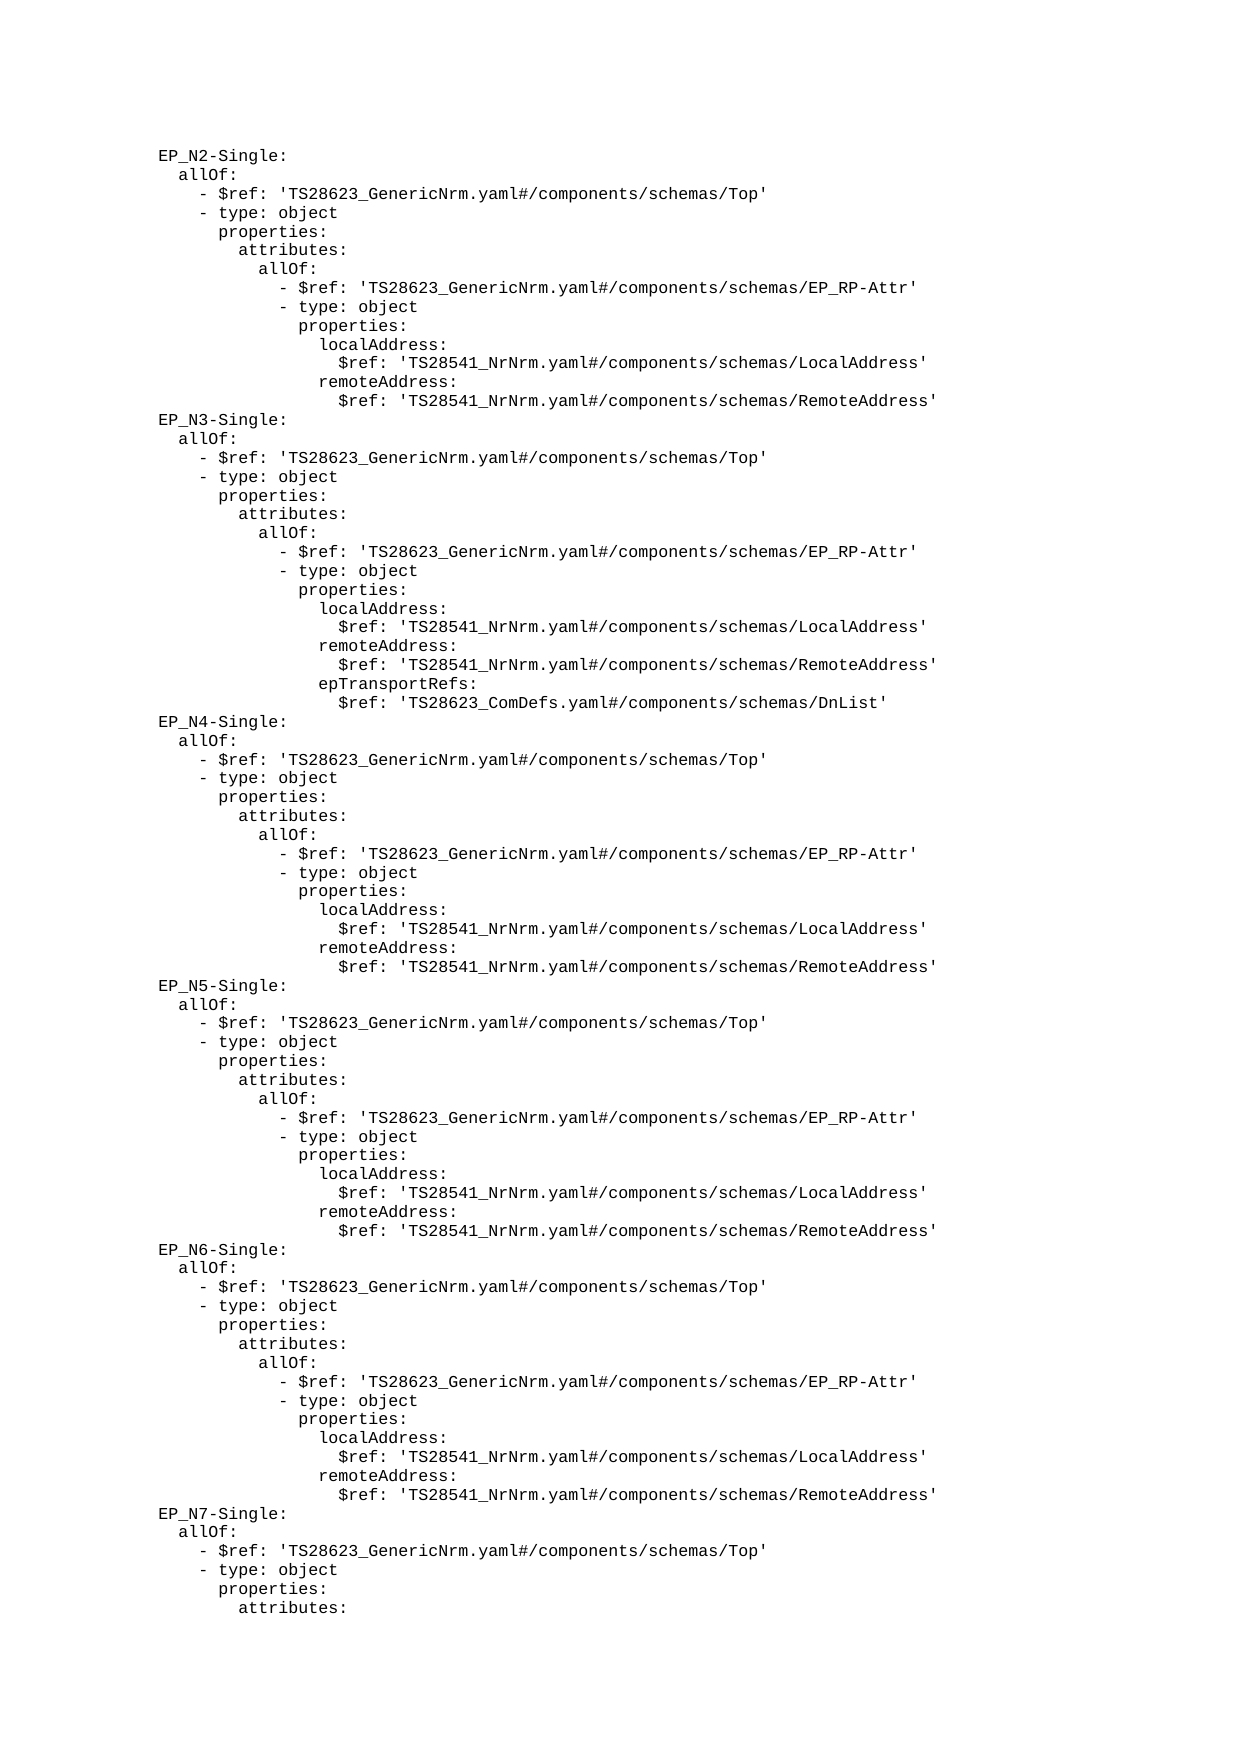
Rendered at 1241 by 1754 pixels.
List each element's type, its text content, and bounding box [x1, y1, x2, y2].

text - type: object [118, 298, 1122, 317]
text - $ref: 'TS28623_GenericNrm.yaml#/components/schemas/EP_RP-Attr' [118, 1373, 1122, 1392]
text allOf: [118, 732, 1122, 751]
text properties: [118, 1411, 1122, 1430]
text remoteAddress: [118, 1203, 1122, 1222]
text properties: [118, 223, 1122, 242]
text properties: [118, 1147, 1122, 1166]
text attributes: [118, 1599, 1122, 1618]
text $ref: 'TS28541_NrNrm.yaml#/components/schemas/RemoteAddress' [118, 958, 1122, 977]
text EP_N7-Single: [118, 1505, 1122, 1524]
text properties: [118, 1581, 1122, 1599]
text $ref: 'TS28541_NrNrm.yaml#/components/schemas/LocalAddress' [118, 355, 1122, 374]
text - $ref: 'TS28623_GenericNrm.yaml#/components/schemas/EP_RP-Attr' [118, 845, 1122, 864]
text properties: [118, 581, 1122, 600]
text allOf: [118, 261, 1122, 280]
text localAddress: [118, 336, 1122, 355]
text - type: object [118, 204, 1122, 223]
text $ref: 'TS28541_NrNrm.yaml#/components/schemas/RemoteAddress' [118, 657, 1122, 676]
text properties: [118, 317, 1122, 336]
text $ref: 'TS28541_NrNrm.yaml#/components/schemas/LocalAddress' [118, 1449, 1122, 1467]
text - type: object [118, 468, 1122, 487]
text $ref: 'TS28541_NrNrm.yaml#/components/schemas/RemoteAddress' [118, 393, 1122, 412]
text remoteAddress: [118, 374, 1122, 393]
text properties: [118, 883, 1122, 902]
text localAddress: [118, 1166, 1122, 1185]
text remoteAddress: [118, 1467, 1122, 1486]
text $ref: 'TS28541_NrNrm.yaml#/components/schemas/LocalAddress' [118, 619, 1122, 638]
text allOf: [118, 826, 1122, 845]
text $ref: 'TS28541_NrNrm.yaml#/components/schemas/RemoteAddress' [118, 1486, 1122, 1505]
text attributes: [118, 242, 1122, 261]
text - $ref: 'TS28623_GenericNrm.yaml#/components/schemas/EP_RP-Attr' [118, 1109, 1122, 1128]
text - type: object [118, 1298, 1122, 1317]
text remoteAddress: [118, 638, 1122, 657]
text localAddress: [118, 600, 1122, 619]
text - $ref: 'TS28623_GenericNrm.yaml#/components/schemas/Top' [118, 751, 1122, 770]
text allOf: [118, 1354, 1122, 1373]
text $ref: 'TS28541_NrNrm.yaml#/components/schemas/LocalAddress' [118, 1185, 1122, 1203]
text EP_N5-Single: [118, 977, 1122, 996]
text allOf: [118, 1090, 1122, 1109]
text - $ref: 'TS28623_GenericNrm.yaml#/components/schemas/Top' [118, 1543, 1122, 1562]
text - $ref: 'TS28623_GenericNrm.yaml#/components/schemas/Top' [118, 449, 1122, 468]
text EP_N2-Single: [118, 148, 1122, 167]
text - type: object [118, 1034, 1122, 1053]
text allOf: [118, 167, 1122, 185]
text attributes: [118, 808, 1122, 826]
text EP_N3-Single: [118, 412, 1122, 431]
text $ref: 'TS28541_NrNrm.yaml#/components/schemas/LocalAddress' [118, 921, 1122, 939]
text properties: [118, 1053, 1122, 1072]
text - $ref: 'TS28623_GenericNrm.yaml#/components/schemas/EP_RP-Attr' [118, 544, 1122, 562]
text - type: object [118, 1128, 1122, 1147]
text properties: [118, 789, 1122, 808]
text allOf: [118, 525, 1122, 544]
text $ref: 'TS28541_NrNrm.yaml#/components/schemas/RemoteAddress' [118, 1222, 1122, 1241]
text epTransportRefs: [118, 676, 1122, 694]
text $ref: 'TS28623_ComDefs.yaml#/components/schemas/DnList' [118, 694, 1122, 713]
text EP_N4-Single: [118, 713, 1122, 732]
text allOf: [118, 996, 1122, 1015]
text allOf: [118, 431, 1122, 449]
text - type: object [118, 1562, 1122, 1581]
text localAddress: [118, 902, 1122, 921]
text properties: [118, 487, 1122, 506]
text EP_N6-Single: [118, 1241, 1122, 1260]
text localAddress: [118, 1430, 1122, 1449]
text - type: object [118, 1392, 1122, 1411]
text - $ref: 'TS28623_GenericNrm.yaml#/components/schemas/Top' [118, 1015, 1122, 1034]
text - $ref: 'TS28623_GenericNrm.yaml#/components/schemas/Top' [118, 1279, 1122, 1298]
text allOf: [118, 1524, 1122, 1543]
text - type: object [118, 770, 1122, 789]
text attributes: [118, 506, 1122, 525]
text remoteAddress: [118, 939, 1122, 958]
text attributes: [118, 1336, 1122, 1354]
text properties: [118, 1317, 1122, 1336]
text allOf: [118, 1260, 1122, 1279]
text - $ref: 'TS28623_GenericNrm.yaml#/components/schemas/EP_RP-Attr' [118, 280, 1122, 298]
text - type: object [118, 864, 1122, 883]
text - $ref: 'TS28623_GenericNrm.yaml#/components/schemas/Top' [118, 185, 1122, 204]
text attributes: [118, 1072, 1122, 1090]
text - type: object [118, 562, 1122, 581]
